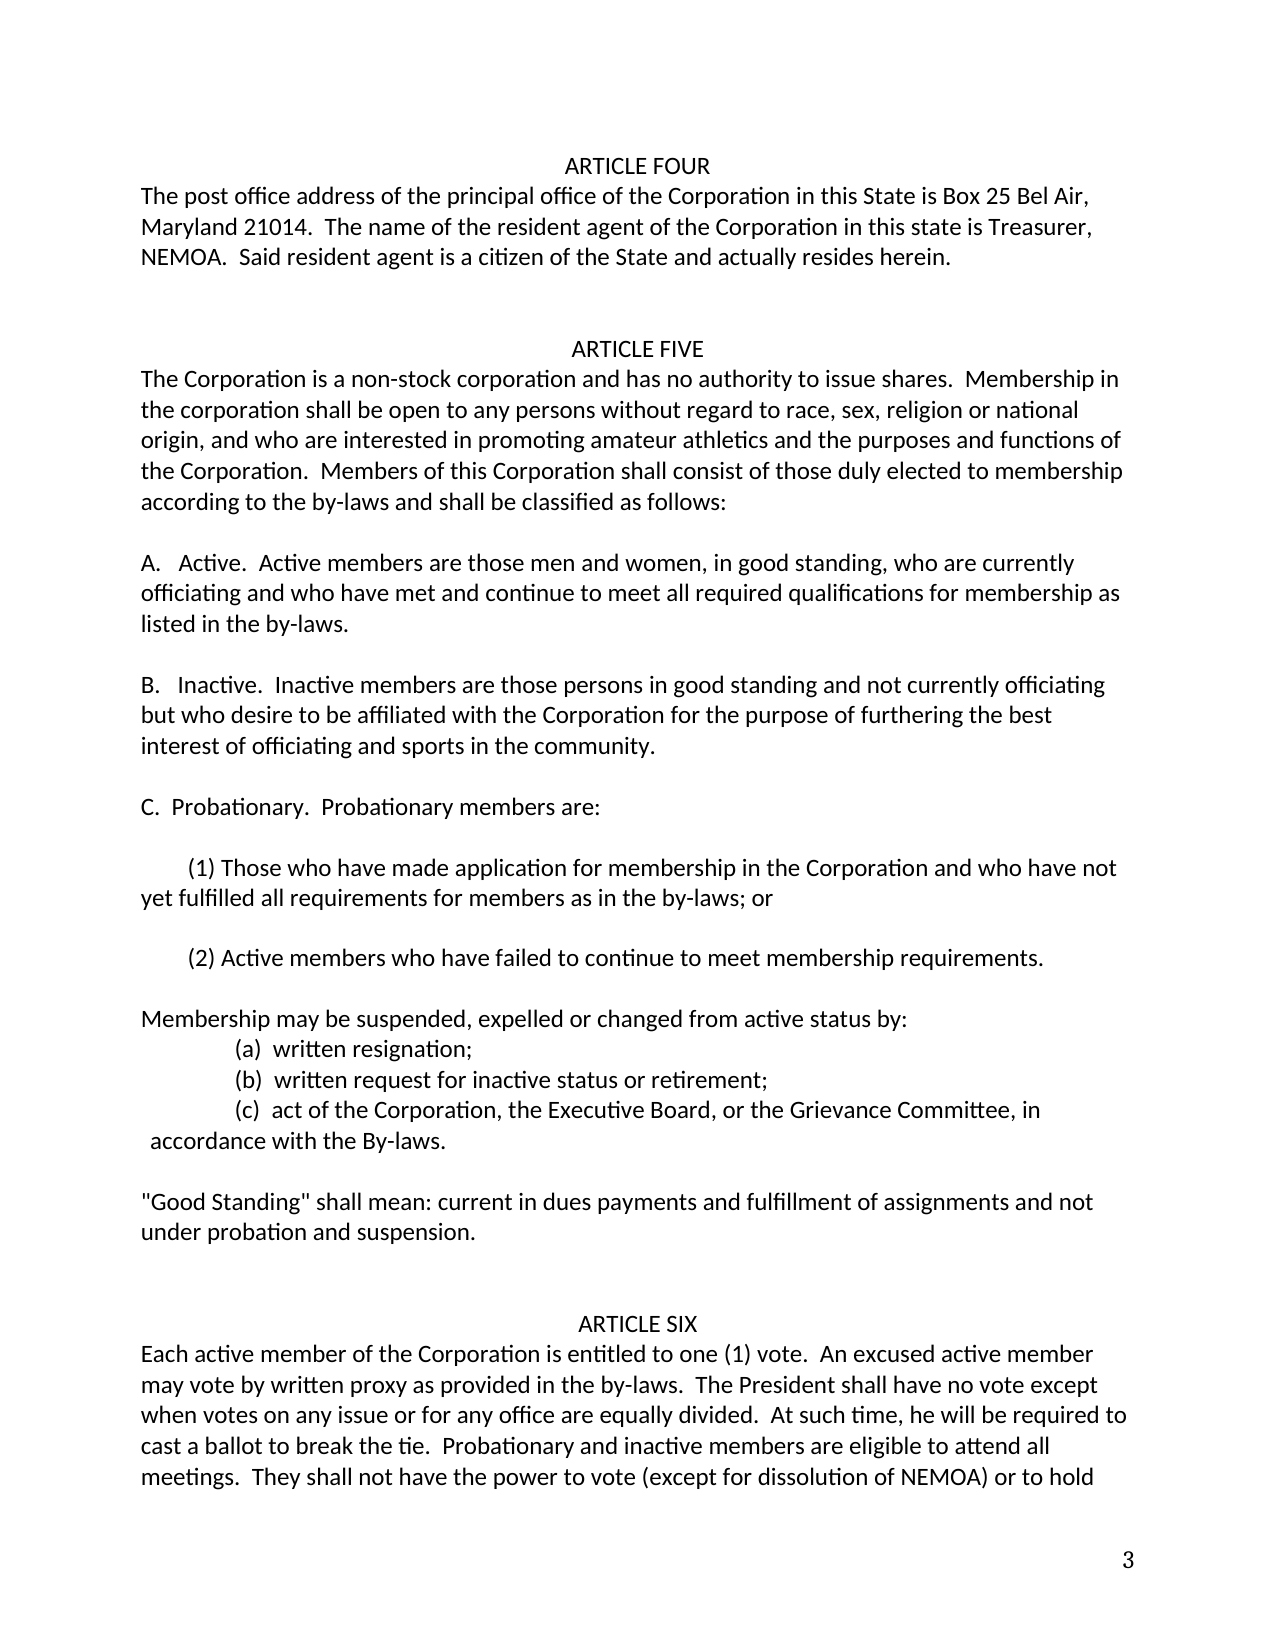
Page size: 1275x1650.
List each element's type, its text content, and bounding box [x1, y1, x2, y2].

text (a) written resignation; [150, 1033, 1134, 1064]
text C. Probationary. Probationary members are: [141, 791, 1134, 821]
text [141, 1338, 1134, 1491]
text Membership may be suspended, expelled or changed from active status by: [141, 1003, 1134, 1033]
text B. Inactive. Inactive members are those persons in good standing and not currently officiating but who desire to be affiliated with the Corporation for the purpose of furthering the best interest of officiating and sports in the community. [141, 669, 1134, 760]
text "Good Standing" shall mean: current in dues payments and fulfillment of assignments and not under probation and suspension. [141, 1186, 1134, 1247]
text ARTICLE FIVE [141, 333, 1134, 364]
text (1) Those who have made application for membership in the Corporation and who have not yet fulfilled all requirements for members as in the by-laws; or [141, 852, 1134, 913]
text The Corporation is a non-stock corporation and has no authority to issue shares. Membership in the corporation shall be open to any persons without regard to race, sex, religion or national origin, and who are interested in promoting amateur athletics and the purposes and functions of the Corporation. Members of this Corporation shall consist of those duly elected to membership according to the by-laws and shall be classified as follows: [141, 364, 1134, 516]
text The post office address of the principal office of the Corporation in this State is Box 25 Bel Air, Maryland 21014. The name of the resident agent of the Corporation in this state is Treasurer, NEMOA. Said resident agent is a citizen of the State and actually resides herein. [141, 181, 1134, 272]
text ARTICLE SIX [141, 1308, 1134, 1338]
text (c) act of the Corporation, the Executive Board, or the Grievance Committee, in accordance with the By-laws. [150, 1094, 1134, 1155]
text ARTICLE FOUR [141, 150, 1134, 181]
text (b) written request for inactive status or retirement; [150, 1064, 1134, 1094]
text (2) Active members who have failed to continue to meet membership requirements. [141, 942, 1134, 972]
text A. Active. Active members are those men and women, in good standing, who are currently officiating and who have met and continue to meet all required qualifications for membership as listed in the by-laws. [141, 547, 1134, 638]
